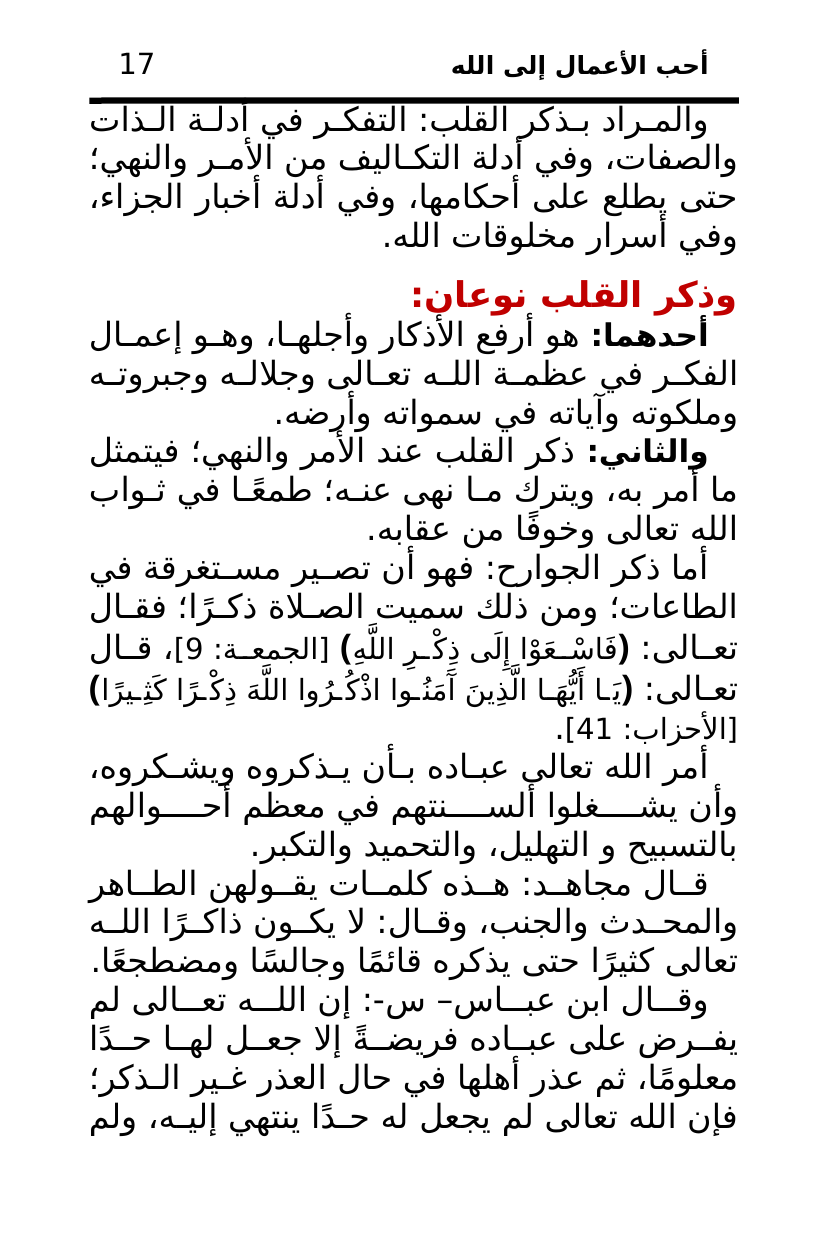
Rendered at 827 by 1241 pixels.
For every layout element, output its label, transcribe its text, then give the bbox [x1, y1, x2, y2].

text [89, 981, 738, 1136]
text أحدهما: هو أرفع الأذكار وأجلها، وهو إعمال الفكر في عظمة الله تعالى وجلاله وجبروته وملكوته وآياته في سمواته وأرضه. [89, 315, 738, 432]
text وذكر القلب نوعان: [89, 274, 738, 315]
text والثاني: ذكر القلب عند الأمر والنهي؛ فيتمثل ما أمر به، ويترك ما نهى عنه؛ طمعًا في ثواب الله تعالى وخوفًا من عقابه. [89, 432, 738, 548]
text والمراد بذكر القلب: التفكر في أدلة الذات والصفات، وفي أدلة التكاليف من الأمر والنهي؛ حتى يطلع على أحكامها، وفي أدلة أخبار الجزاء، وفي أسرار مخلوقات الله. [89, 100, 738, 255]
text قال مجاهد: هذه كلمات يقولهن الطاهر والمحدث والجنب، وقال: لا يكون ذاكرًا الله تعالى كثيرًا حتى يذكره قائمًا وجالسًا ومضطجعًا. [89, 864, 738, 981]
text أمر الله تعالى عباده بأن يذكروه ويشكروه، وأن يشغلوا ألسنتهم في معظم أحوالهم بالتسبيح و التهليل، والتحميد والتكبر. [89, 748, 738, 864]
text أما ذكر الجوارح: فهو أن تصير مستغرقة في الطاعات؛ ومن ذلك سميت الصلاة ذكرًا؛ فقال تعالى: ﴿فَاسْعَوْا إِلَى ذِكْرِ اللَّهِ﴾ [الجمعة: 9]، قال تعالى: ﴿يَا أَيُّهَا الَّذِينَ آَمَنُوا اذْكُرُوا اللَّهَ ذِكْرًا كَثِيرًا﴾ [الأحزاب: 41]. [89, 548, 738, 748]
